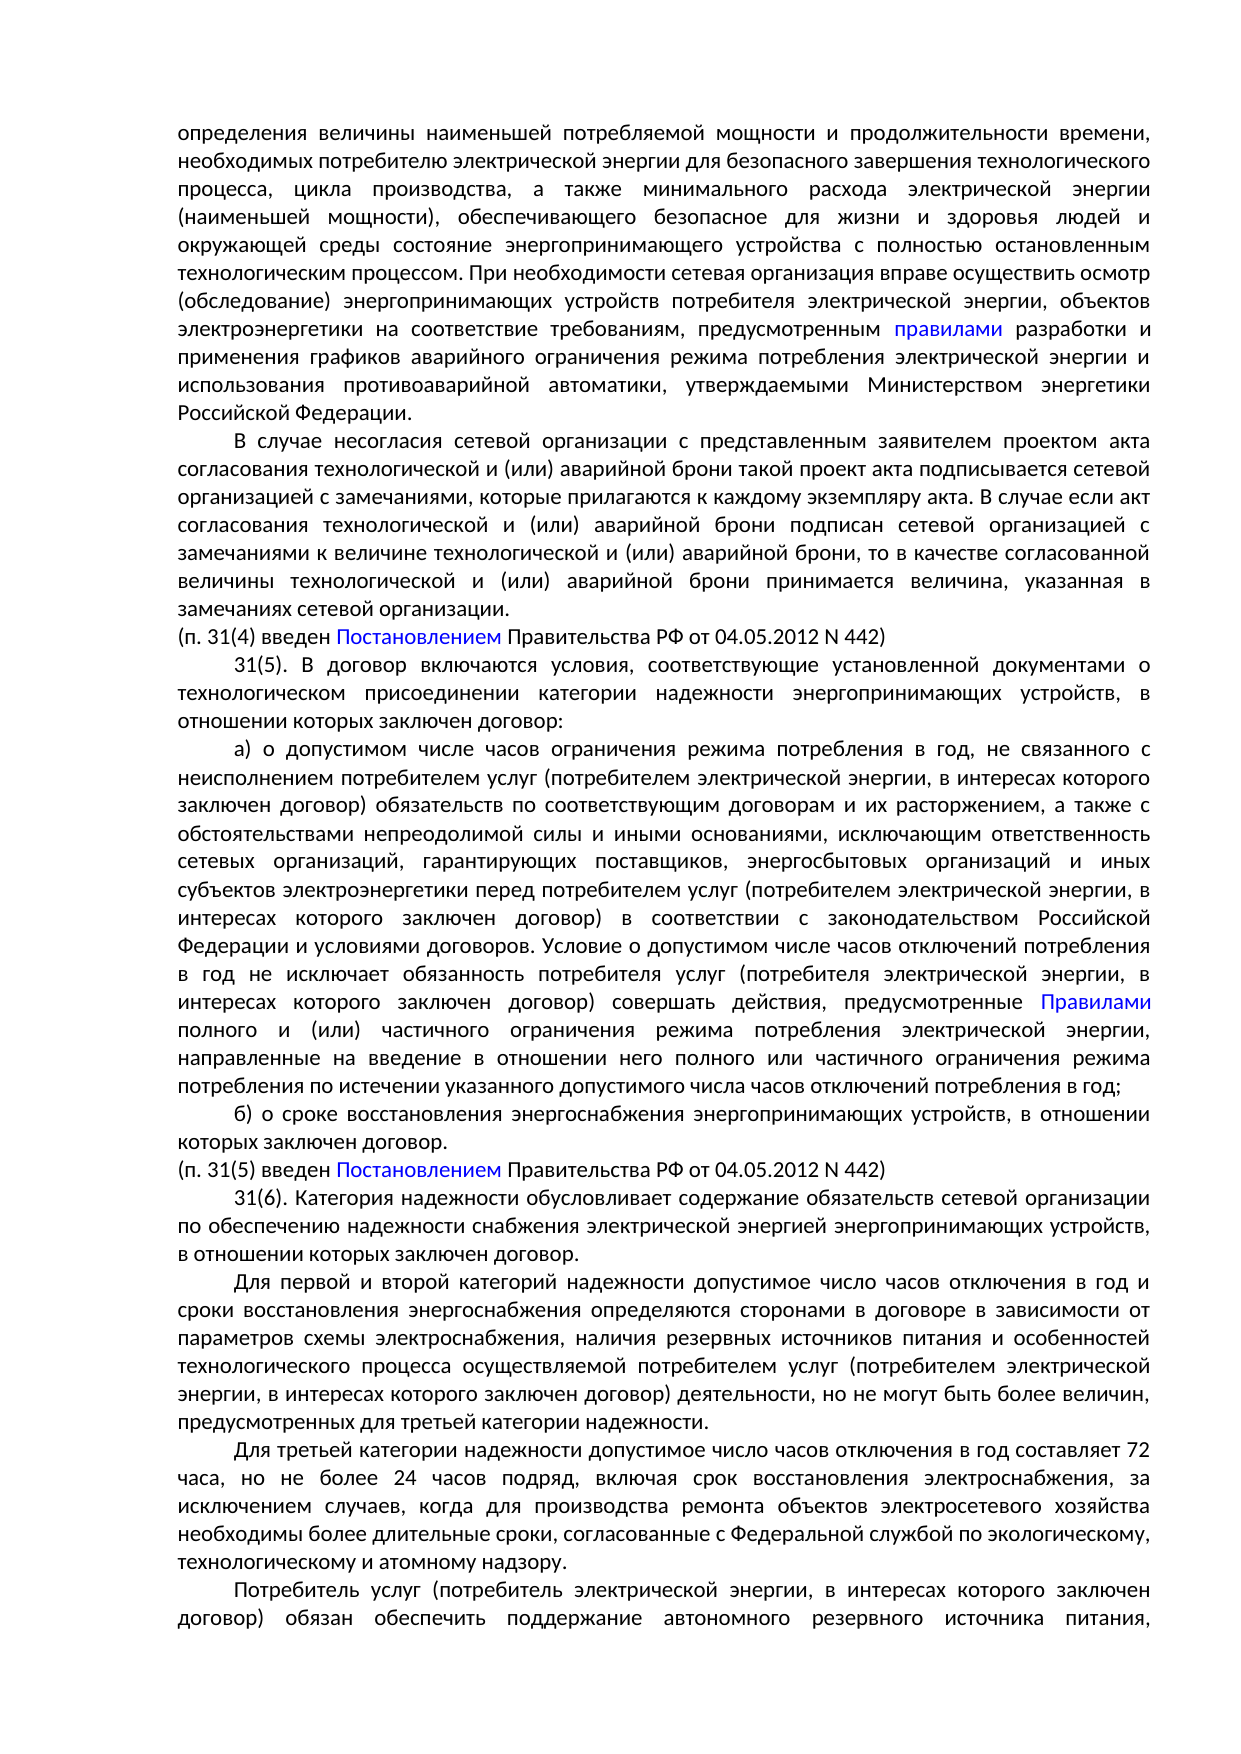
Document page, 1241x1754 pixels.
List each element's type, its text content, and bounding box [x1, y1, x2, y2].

text 31(5). В договор включаются условия, соответствующие установленной документами о технологическом присоединении категории надежности энергопринимающих устройств, в отношении которых заключен договор: [177, 651, 1152, 734]
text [177, 118, 1152, 426]
text б) о сроке восстановления энергоснабжения энергопринимающих устройств, в отношении которых заключен договор. [177, 1099, 1152, 1155]
text а) о допустимом числе часов ограничения режима потребления в год, не связанного с неисполнением потребителем услуг (потребителем электрической энергии, в интересах которого заключен договор) обязательств по соответствующим договорам и их расторжением, а также с обстоятельствами непреодолимой силы и иными основаниями, исключающим ответственность сетевых организаций, гарантирующих поставщиков, энергосбытовых организаций и иных субъектов электроэнергетики перед потребителем услуг (потребителем электрической энергии, в интересах которого заключен договор) в соответствии с законодательством Российской Федерации и условиями договоров. Условие о допустимом числе часов отключений потребления в год не исключает обязанность потребителя услуг (потребителя электрической энергии, в интересах которого заключен договор) совершать действия, предусмотренные Правилами полного и (или) частичного ограничения режима потребления электрической энергии, направленные на введение в отношении него полного или частичного ограничения режима потребления по истечении указанного допустимого числа часов отключений потребления в год; [177, 734, 1152, 1099]
text 31(6). Категория надежности обусловливает содержание обязательств сетевой организации по обеспечению надежности снабжения электрической энергией энергопринимающих устройств, в отношении которых заключен договор. [177, 1183, 1152, 1267]
text Для третьей категории надежности допустимое число часов отключения в год составляет 72 часа, но не более 24 часов подряд, включая срок восстановления электроснабжения, за исключением случаев, когда для производства ремонта объектов электросетевого хозяйства необходимы более длительные сроки, согласованные с Федеральной службой по экологическому, технологическому и атомному надзору. [177, 1435, 1152, 1575]
text В случае несогласия сетевой организации с представленным заявителем проектом акта согласования технологической и (или) аварийной брони такой проект акта подписывается сетевой организацией с замечаниями, которые прилагаются к каждому экземпляру акта. В случае если акт согласования технологической и (или) аварийной брони подписан сетевой организацией с замечаниями к величине технологической и (или) аварийной брони, то в качестве согласованной величины технологической и (или) аварийной брони принимается величина, указанная в замечаниях сетевой организации. [177, 426, 1152, 622]
text (п. 31(4) введен Постановлением Правительства РФ от 04.05.2012 N 442) [177, 622, 1152, 651]
text Для первой и второй категорий надежности допустимое число часов отключения в год и сроки восстановления энергоснабжения определяются сторонами в договоре в зависимости от параметров схемы электроснабжения, наличия резервных источников питания и особенностей технологического процесса осуществляемой потребителем услуг (потребителем электрической энергии, в интересах которого заключен договор) деятельности, но не могут быть более величин, предусмотренных для третьей категории надежности. [177, 1267, 1152, 1435]
text (п. 31(5) введен Постановлением Правительства РФ от 04.05.2012 N 442) [177, 1155, 1152, 1183]
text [177, 1575, 1152, 1631]
